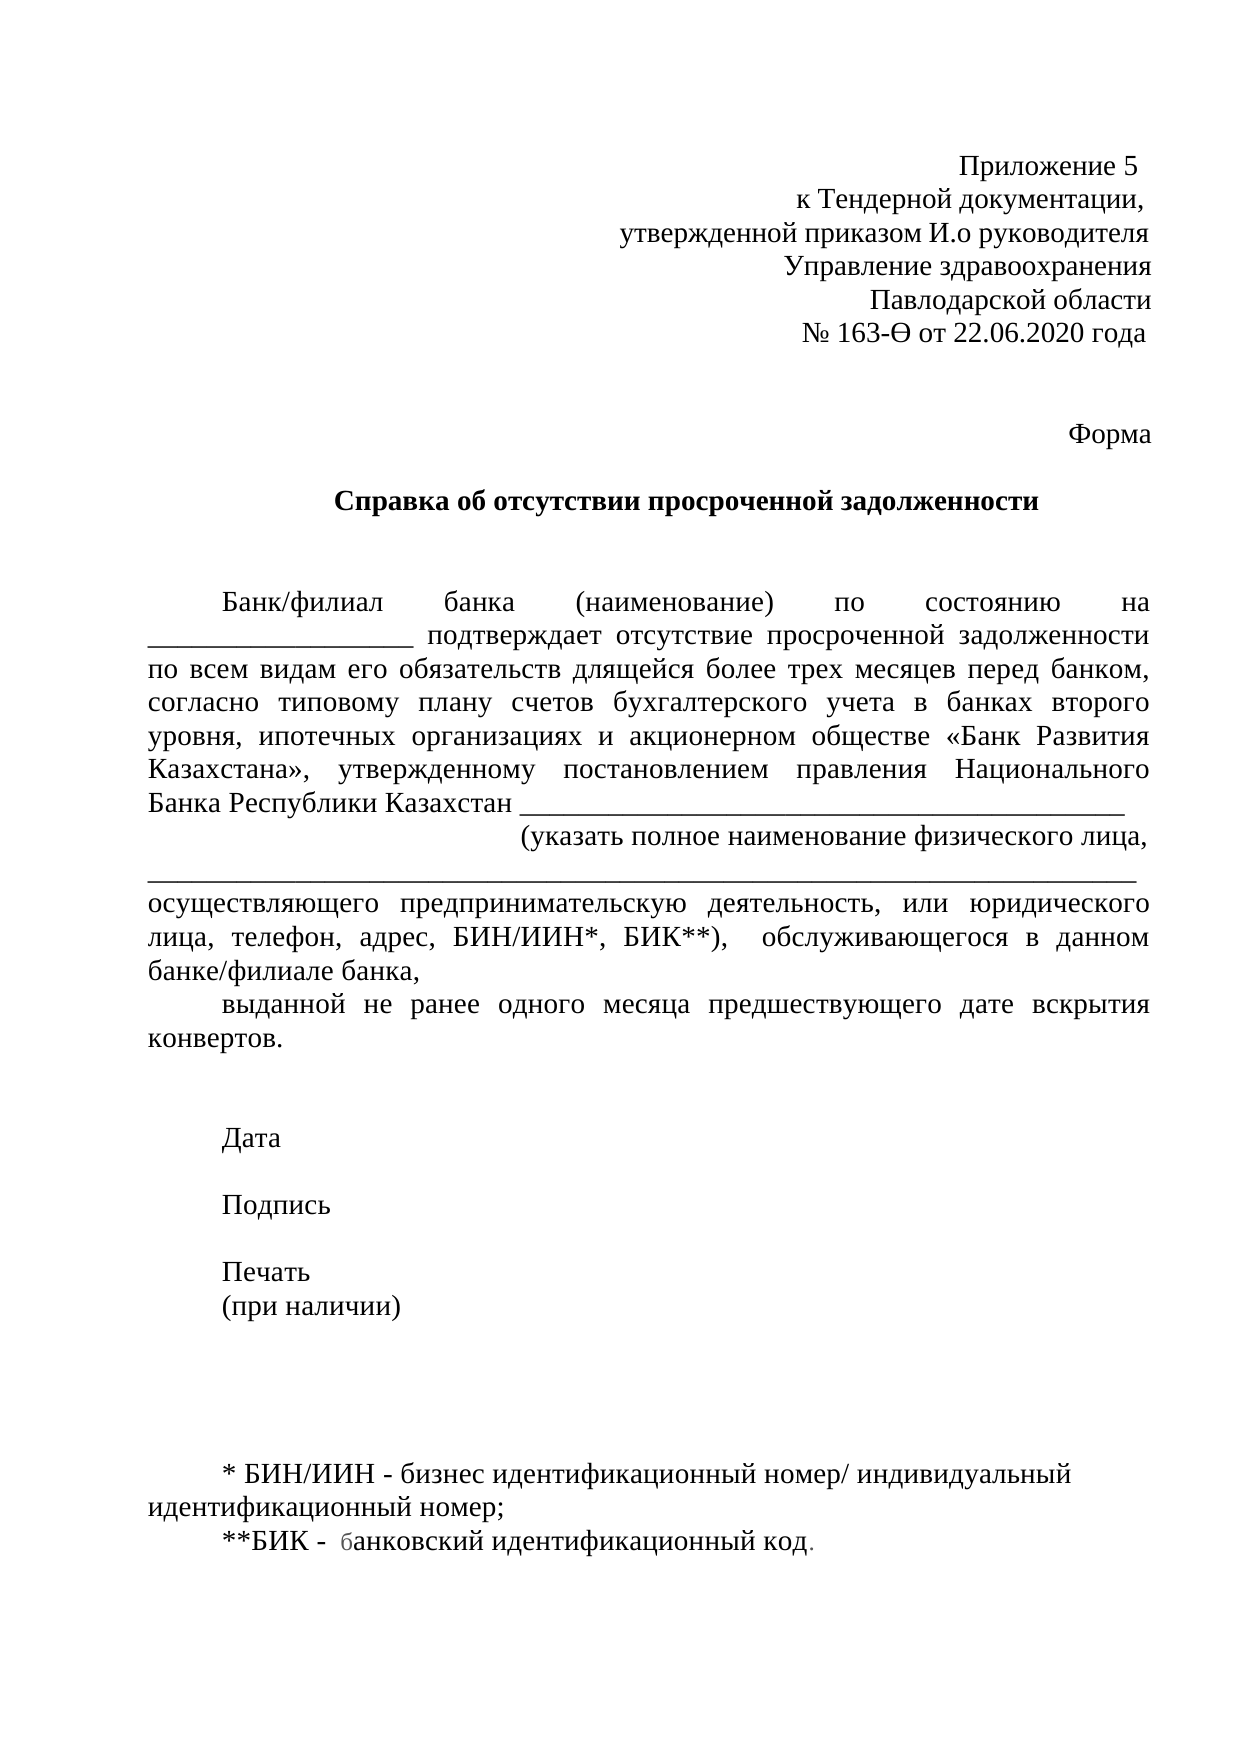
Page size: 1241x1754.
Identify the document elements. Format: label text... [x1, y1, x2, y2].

text Печать [148, 1254, 1152, 1288]
text Приложение 5 [148, 148, 1152, 181]
text Форма [148, 416, 1152, 449]
text выданной не ранее одного месяца предшествующего дате вскрытия конвертов. [148, 986, 1152, 1053]
text Дата [148, 1120, 1152, 1154]
text Управление здравоохранения Павлодарской области [516, 248, 1152, 315]
text № 163-Ө от 22.06.2020 года [516, 315, 1152, 349]
text Подпись [148, 1187, 1152, 1221]
text **БИК - банковский идентификационный код. [148, 1523, 1152, 1556]
text (указать полное наименование физического лица, ___________________________________________________________________осуществляющего предпринимательскую деятельность, или юридического лица, телефон, адрес, БИН/ИИН*, БИК**), обслуживающегося в данном банке/филиале банка, [148, 818, 1152, 986]
text к Тендерной документации, [664, 181, 1152, 215]
text Банк/филиал банка (наименование) по состоянию на __________________ подтверждает отсутствие просроченной задолженности по всем видам его обязательств длящейся более трех месяцев перед банком, согласно типовому плану счетов бухгалтерского учета в банках второго уровня, ипотечных организациях и акционерном обществе «Банк Развития Казахстана», утвержденному постановлением правления Национального Банка Республики Казахстан _________________________________________ [148, 584, 1152, 818]
text (при наличии) [148, 1288, 1152, 1322]
text утвержденной приказом И.о руководителя [516, 215, 1152, 248]
text Справка об отсутствии просроченной задолженности [148, 483, 1152, 517]
text * БИН/ИИН - бизнес идентификационный номер/ индивидуальный идентификационный номер; [148, 1456, 1152, 1523]
